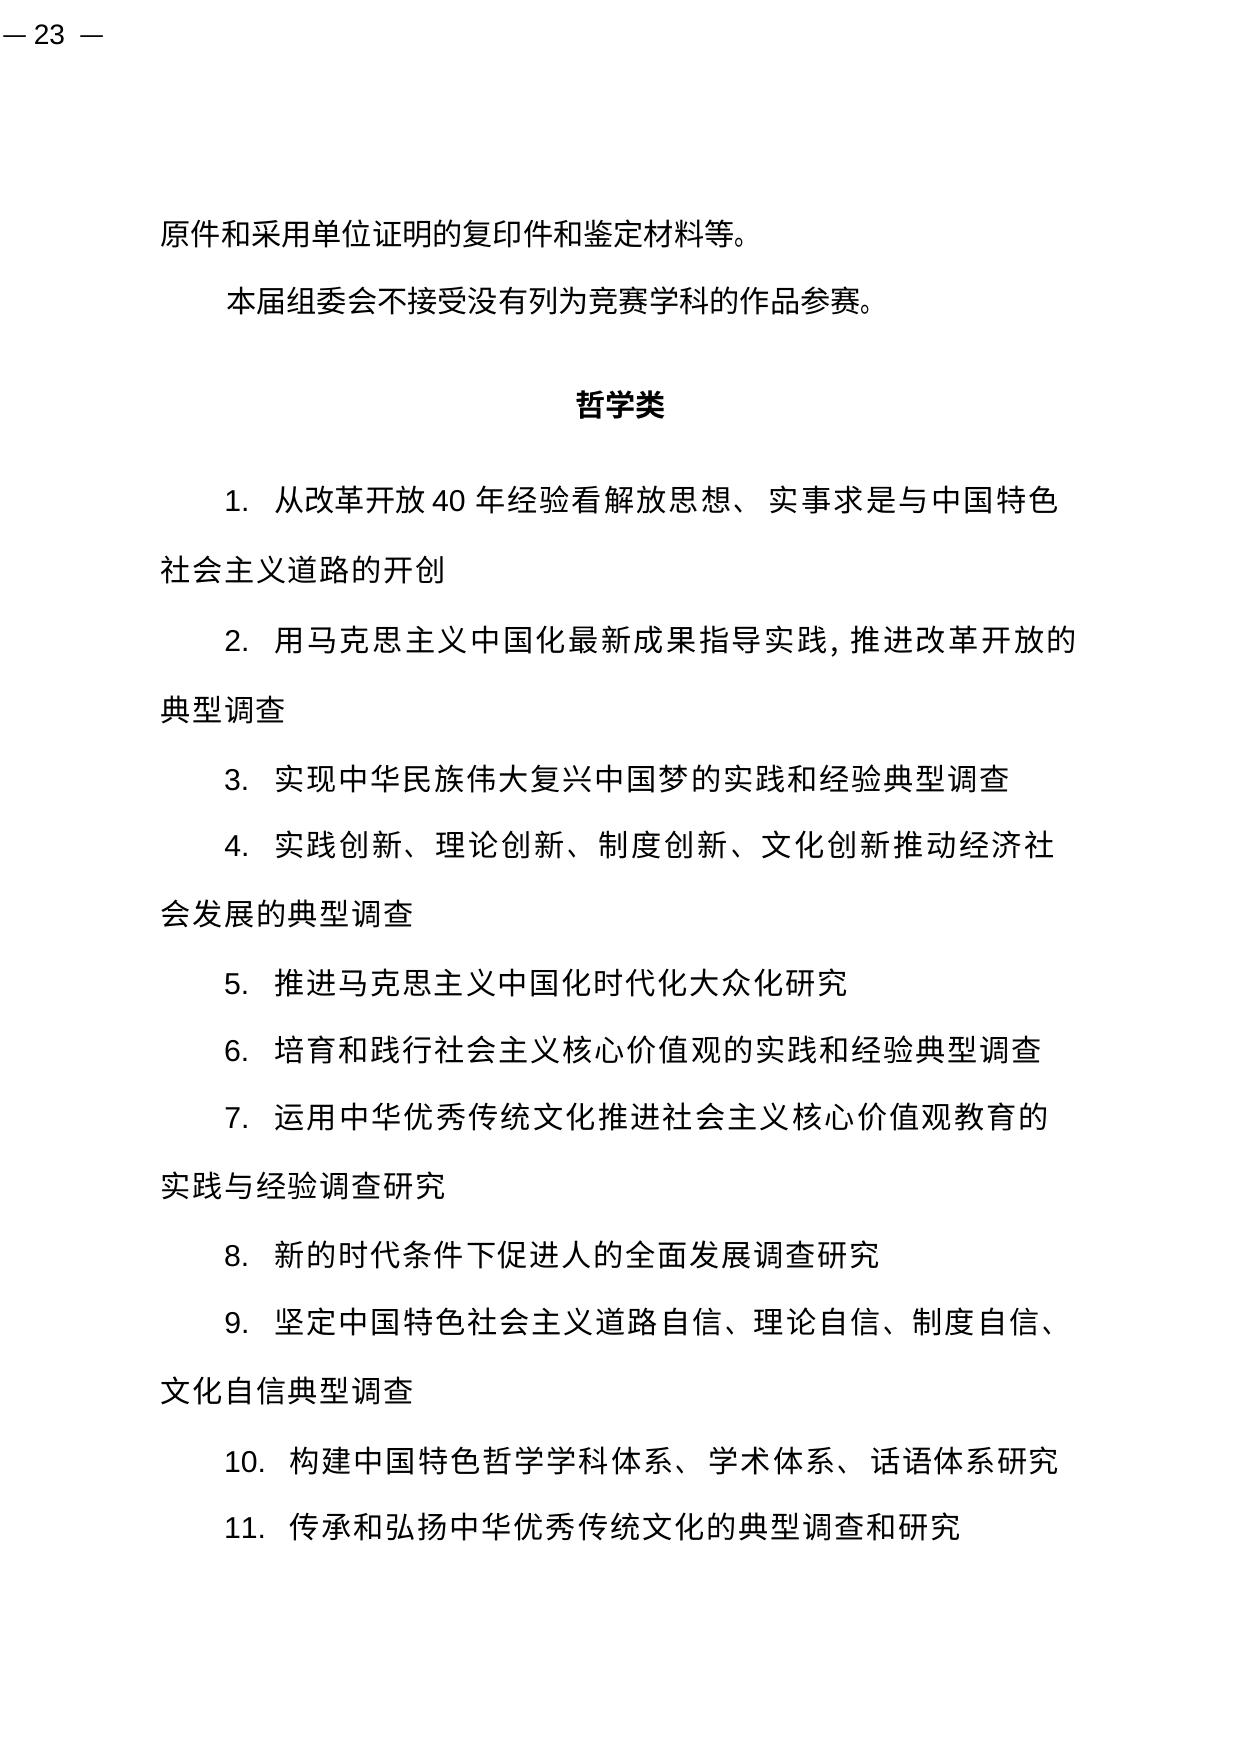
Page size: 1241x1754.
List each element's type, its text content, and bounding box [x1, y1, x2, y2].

list 从改革开放 40 年经验看解放思想、 实事求是与中国特色社会主义道路的开创 [160, 477, 1080, 591]
text 本届组委会不接受没有列为竞赛学科的作品参赛。 [226, 277, 1094, 321]
list 实践创新、 理论创新、 制度创新、 文化创新推动经济社会发展的典型调查 [160, 821, 1080, 934]
list 用马克思主义中国化最新成果指导实践, 推进改革开放的典型调查 [160, 617, 1080, 730]
list 新的时代条件下促进人的全面发展调查研究 [224, 1232, 1094, 1276]
list 运用中华优秀传统文化推进社会主义核心价值观教育的实践与经验调查研究 [160, 1093, 1080, 1206]
text 原件和采用单位证明的复印件和鉴定材料等。 [160, 210, 1094, 254]
list 构建中国特色哲学学科体系、 学术体系、 话语体系研究 [224, 1437, 1094, 1481]
list 坚定中国特色社会主义道路自信、 理论自信、 制度自信、文化自信典型调查 [160, 1298, 1081, 1411]
text 哲学类 [148, 382, 1092, 425]
list 推进马克思主义中国化时代化大众化研究 [224, 960, 1094, 1003]
list 实现中华民族伟大复兴中国梦的实践和经验典型调查 [224, 755, 1094, 799]
list 传承和弘扬中华优秀传统文化的典型调查和研究 [224, 1504, 1094, 1547]
list 培育和践行社会主义核心价值观的实践和经验典型调查 [224, 1026, 1094, 1070]
